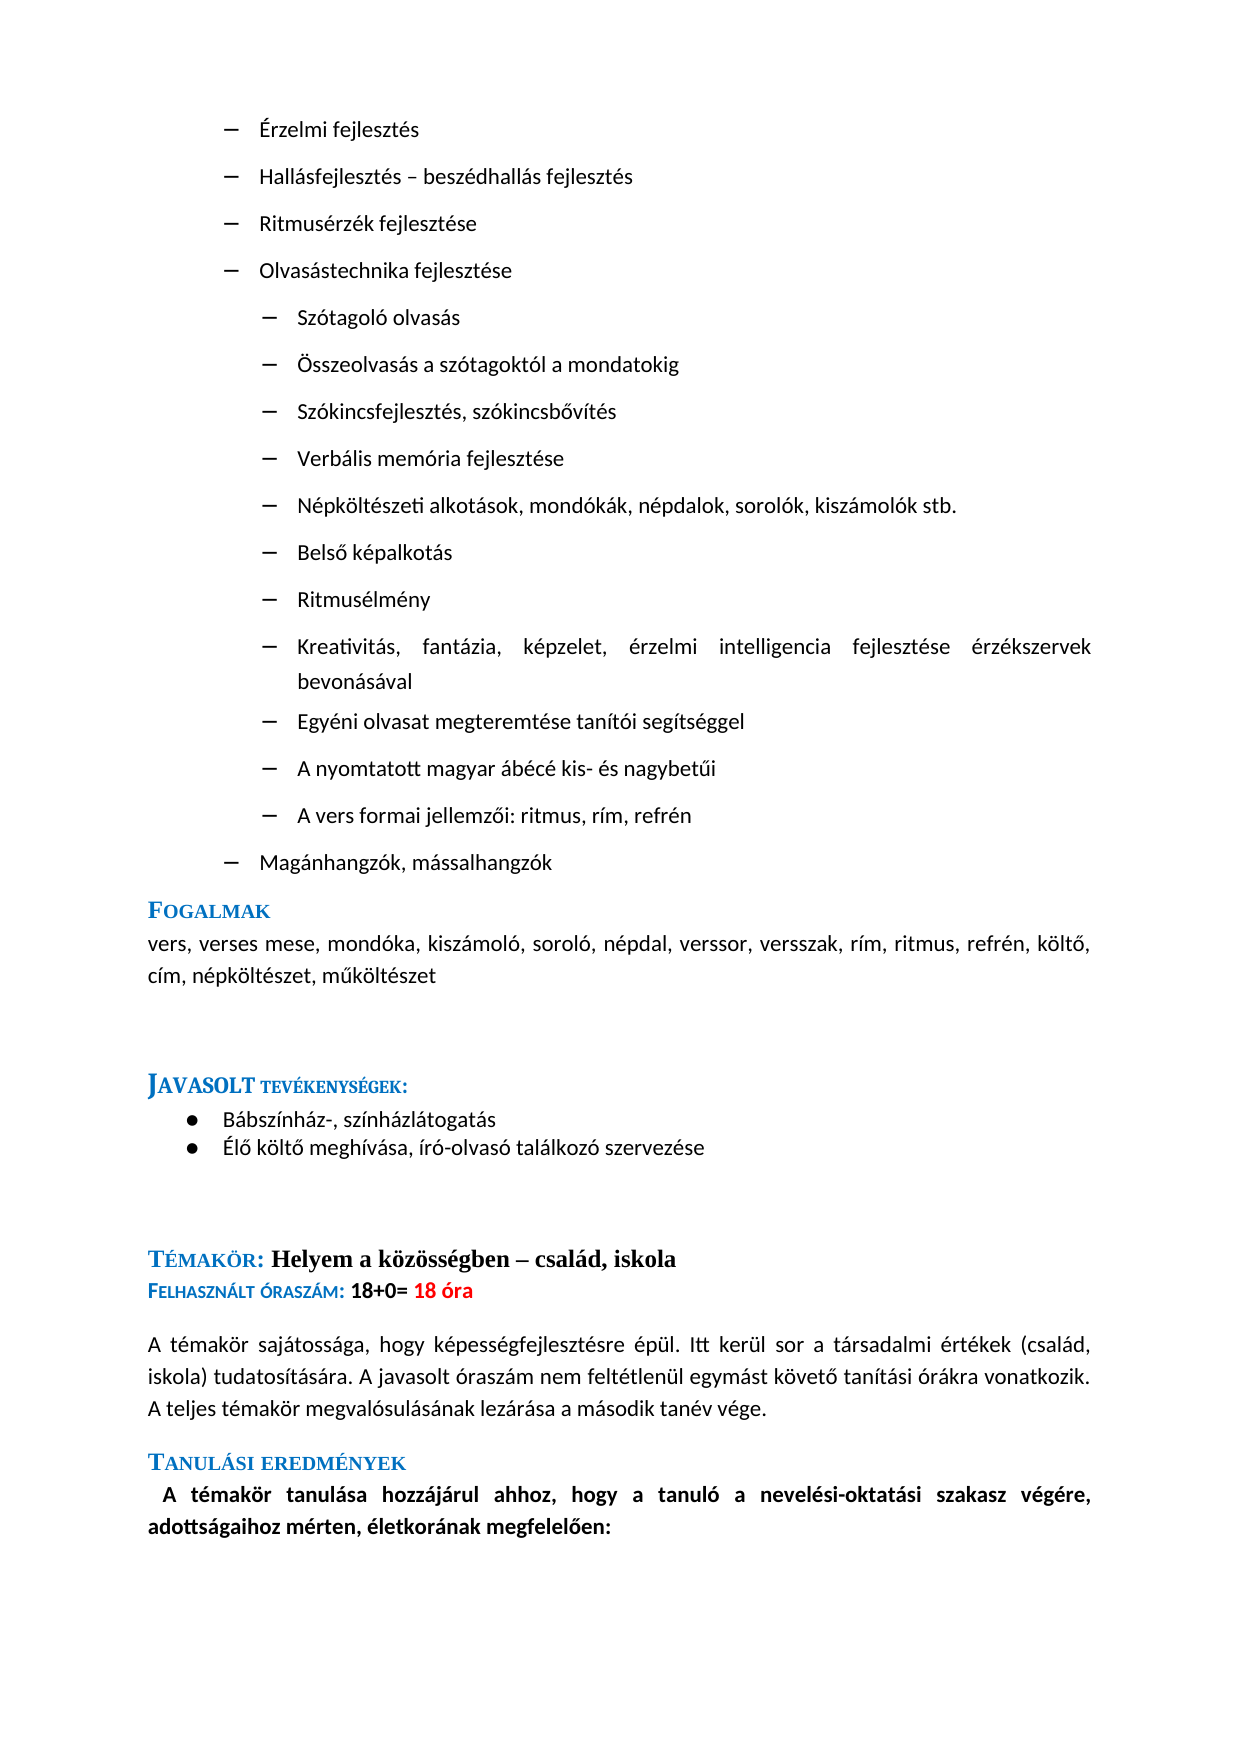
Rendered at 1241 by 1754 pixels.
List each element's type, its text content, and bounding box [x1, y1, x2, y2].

list Ritmusérzék fejlesztése [222, 197, 1093, 244]
list A nyomtatott magyar ábécé kis- és nagybetűi [260, 742, 1093, 789]
subtitle Fogalmak [148, 896, 1093, 924]
list Ritmusélmény [260, 573, 1093, 620]
list Érzelmi fejlesztés [222, 103, 1093, 150]
list Élő költő meghívása, író-olvasó találkozó szervezése [185, 1133, 1093, 1161]
text vers, verses mese, mondóka, kiszámoló, soroló, népdal, verssor, versszak, rím, ritmus, refrén, költő, cím, népköltészet, műköltészet [148, 929, 1093, 989]
subtitle Javasolt tevékenységek: [148, 1067, 1093, 1100]
list A vers formai jellemzői: ritmus, rím, refrén [260, 789, 1093, 836]
list Népköltészeti alkotások, mondókák, népdalok, sorolók, kiszámolók stb. [260, 479, 1093, 526]
list Belső képalkotás [260, 526, 1093, 573]
list Bábszínház-, színházlátogatás [185, 1105, 1093, 1133]
subtitle Témakör: Helyem a közösségben – család, iskola [148, 1244, 1093, 1272]
list Olvasástechnika fejlesztése [222, 244, 1093, 291]
list Verbális memória fejlesztése [260, 432, 1093, 479]
list Összeolvasás a szótagoktól a mondatokig [260, 338, 1093, 385]
subtitle Tanulási eredmények [148, 1447, 1093, 1476]
text Felhasznált óraszám: 18+0= 18 óra [148, 1277, 1093, 1305]
list Egyéni olvasat megteremtése tanítói segítséggel [260, 695, 1093, 742]
text A témakör tanulása hozzájárul ahhoz, hogy a tanuló a nevelési-oktatási szakasz végére, adottságaihoz mérten, életkorának megfelelően: [148, 1480, 1093, 1540]
list Kreativitás, fantázia, képzelet, érzelmi intelligencia fejlesztése érzékszervek bevonásával [260, 620, 1093, 695]
list Szótagoló olvasás [260, 291, 1093, 338]
list Szókincsfejlesztés, szókincsbővítés [260, 385, 1093, 432]
list Magánhangzók, mássalhangzók [222, 836, 1093, 883]
list Hallásfejlesztés – beszédhallás fejlesztés [222, 150, 1093, 197]
text A témakör sajátossága, hogy képességfejlesztésre épül. Itt kerül sor a társadalmi értékek (család, iskola) tudatosítására. A javasolt óraszám nem feltétlenül egymást követő tanítási órákra vonatkozik. A teljes témakör megvalósulásának lezárása a második tanév vége. [148, 1330, 1093, 1422]
